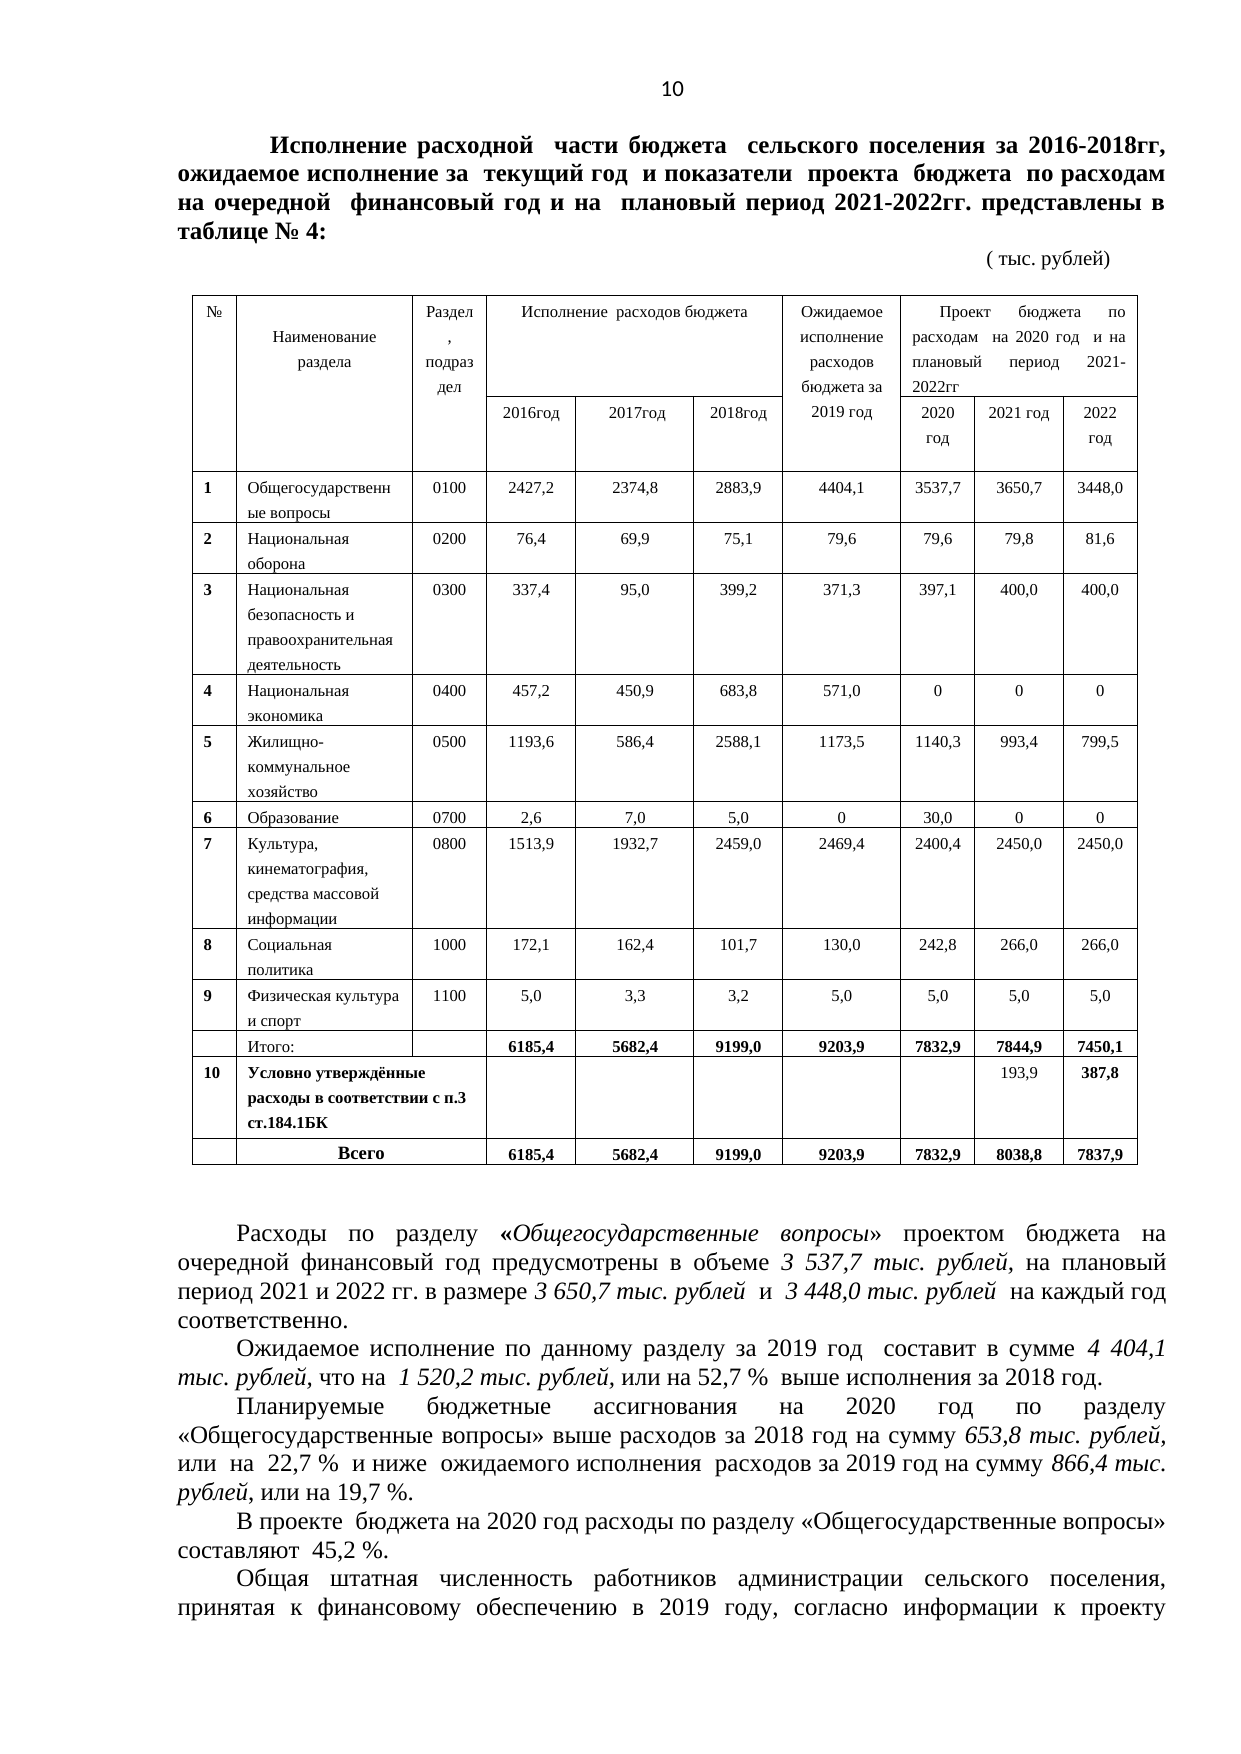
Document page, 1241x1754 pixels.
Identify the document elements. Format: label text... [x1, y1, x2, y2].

text Планируемые бюджетные ассигнования на 2020 год по разделу «Общегосударственные вопросы» выше расходов за 2018 год на сумму 653,8 тыс. рублей, или на 22,7 % и ниже ожидаемого исполнения расходов за 2019 год на сумму 866,4 тыс. рублей, или на 19,7 %. [177, 1391, 1167, 1506]
table_cell 1513,9 [487, 828, 575, 928]
table_cell 8038,8 [975, 1139, 1063, 1164]
table_cell 9199,0 [694, 1139, 782, 1164]
table_cell [694, 1057, 782, 1138]
table_cell 400,0 [1064, 574, 1137, 674]
table_cell 0300 [413, 574, 486, 674]
table_cell 2,6 [487, 802, 575, 827]
table_cell 172,1 [487, 929, 575, 979]
table_cell Социальная политика [237, 929, 412, 979]
table_cell Условно утверждённые расходы в соответствии с п.3 ст.184.1БК [237, 1057, 486, 1138]
table_cell 2020 год [901, 397, 974, 471]
table_cell 4 [193, 675, 236, 725]
table_cell 586,4 [576, 726, 693, 801]
table_cell [413, 1031, 486, 1056]
table_cell 2016год [487, 397, 575, 471]
table_cell 0 [1064, 675, 1137, 725]
table_cell 130,0 [783, 929, 900, 979]
table_cell 3537,7 [901, 472, 974, 522]
table_cell Национальная безопасность и правоохранительная деятельность [237, 574, 412, 674]
table_cell 400,0 [975, 574, 1063, 674]
table_cell 7450,1 [1064, 1031, 1137, 1056]
text ( тыс. рублей) [177, 245, 1167, 270]
text В проекте бюджета на 2020 год расходы по разделу «Общегосударственные вопросы» составляют 45,2 %. [177, 1506, 1167, 1563]
table_cell [783, 1057, 900, 1138]
table_cell 2427,2 [487, 472, 575, 522]
table_cell 0 [1064, 802, 1137, 827]
table_cell 79,6 [901, 523, 974, 573]
table_cell 7,0 [576, 802, 693, 827]
table_cell 399,2 [694, 574, 782, 674]
table_cell 69,9 [576, 523, 693, 573]
table_header Исполнение расходов бюджета [487, 296, 782, 396]
table_cell [487, 1057, 575, 1138]
table_cell 10 [193, 1057, 236, 1138]
table_cell 162,4 [576, 929, 693, 979]
table_cell Жилищно-коммунальное хозяйство [237, 726, 412, 801]
table_cell 337,4 [487, 574, 575, 674]
table_cell 266,0 [975, 929, 1063, 979]
table_cell Образование [237, 802, 412, 827]
table_cell 6185,4 [487, 1031, 575, 1056]
table_cell 76,4 [487, 523, 575, 573]
table_cell 95,0 [576, 574, 693, 674]
table_cell 30,0 [901, 802, 974, 827]
table_cell [193, 1139, 236, 1164]
table_cell 371,3 [783, 574, 900, 674]
table_cell 5,0 [783, 980, 900, 1030]
table_cell 3650,7 [975, 472, 1063, 522]
table_cell [576, 1057, 693, 1138]
table_cell 0100 [413, 472, 486, 522]
table_cell 2021 год [975, 397, 1063, 471]
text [177, 1563, 1167, 1621]
table_header Наименование раздела [237, 296, 412, 471]
table_cell 81,6 [1064, 523, 1137, 573]
table_cell 2883,9 [694, 472, 782, 522]
table_cell 6185,4 [487, 1139, 575, 1164]
text Ожидаемое исполнение по данному разделу за 2019 год составит в сумме 4 404,1 тыс. рублей, что на 1 520,2 тыс. рублей, или на 52,7 % выше исполнения за 2018 год. [177, 1333, 1167, 1391]
table_header Ожидаемое исполнение расходов бюджета за 2019 год [783, 296, 900, 471]
table_cell 2022 год [1064, 397, 1137, 471]
table_cell 5,0 [694, 802, 782, 827]
table_cell 571,0 [783, 675, 900, 725]
table_cell 1173,5 [783, 726, 900, 801]
table_cell 0700 [413, 802, 486, 827]
table_cell 0800 [413, 828, 486, 928]
table_cell Культура, кинематография, средства массовой информации [237, 828, 412, 928]
table_cell 683,8 [694, 675, 782, 725]
table_cell 3,3 [576, 980, 693, 1030]
text Исполнение расходной части бюджета сельского поселения за 2016-2018гг, ожидаемое исполнение за текущий год и показатели проекта бюджета по расходам на очередной финансовый год и на плановый период 2021-2022гг. представлены в таблице № 4: [177, 130, 1167, 245]
table_cell 2018год [694, 397, 782, 471]
table_cell 0 [901, 675, 974, 725]
table_cell 457,2 [487, 675, 575, 725]
table_cell Общегосударственные вопросы [237, 472, 412, 522]
table_cell 0200 [413, 523, 486, 573]
table_cell 3448,0 [1064, 472, 1137, 522]
table_cell 2450,0 [975, 828, 1063, 928]
table_cell 0 [975, 675, 1063, 725]
table_cell 7 [193, 828, 236, 928]
table_cell 1 [193, 472, 236, 522]
table_cell 3,2 [694, 980, 782, 1030]
table_cell 9199,0 [694, 1031, 782, 1056]
table_cell 1140,3 [901, 726, 974, 801]
table_cell 266,0 [1064, 929, 1137, 979]
text Расходы по разделу «Общегосударственные вопросы» проектом бюджета на очередной финансовый год предусмотрены в объеме 3 537,7 тыс. рублей, на плановый период 2021 и 2022 гг. в размере 3 650,7 тыс. рублей и 3 448,0 тыс. рублей на каждый год соответственно. [177, 1218, 1167, 1333]
table_cell [901, 1057, 974, 1138]
table_cell Национальная экономика [237, 675, 412, 725]
table_cell 2450,0 [1064, 828, 1137, 928]
table_cell 101,7 [694, 929, 782, 979]
table_cell Национальная оборона [237, 523, 412, 573]
table_cell 9203,9 [783, 1139, 900, 1164]
table_cell 9 [193, 980, 236, 1030]
table_cell 5,0 [901, 980, 974, 1030]
table_cell 1000 [413, 929, 486, 979]
table_cell 2459,0 [694, 828, 782, 928]
table_cell Физическая культура и спорт [237, 980, 412, 1030]
table_cell 1100 [413, 980, 486, 1030]
table_cell 3 [193, 574, 236, 674]
table_cell 5,0 [975, 980, 1063, 1030]
table_cell 993,4 [975, 726, 1063, 801]
table_cell 9203,9 [783, 1031, 900, 1056]
table_cell 5682,4 [576, 1139, 693, 1164]
table_cell 0 [783, 802, 900, 827]
table_cell 2588,1 [694, 726, 782, 801]
table_cell 2 [193, 523, 236, 573]
table_cell 0500 [413, 726, 486, 801]
table_header № [193, 296, 236, 471]
table_header Раздел, подраздел [413, 296, 486, 471]
table_cell 5,0 [1064, 980, 1137, 1030]
table_cell Итого: [237, 1031, 412, 1056]
table_cell 6 [193, 802, 236, 827]
table_cell 1932,7 [576, 828, 693, 928]
table_cell 5,0 [487, 980, 575, 1030]
table_cell Всего [237, 1139, 486, 1164]
table_cell 2017год [576, 397, 693, 471]
table_cell [193, 1031, 236, 1056]
table_cell 2469,4 [783, 828, 900, 928]
table_cell 7832,9 [901, 1031, 974, 1056]
table_cell 2400,4 [901, 828, 974, 928]
table_cell 75,1 [694, 523, 782, 573]
table_cell 799,5 [1064, 726, 1137, 801]
table_cell 79,6 [783, 523, 900, 573]
table_cell 7837,9 [1064, 1139, 1137, 1164]
table_cell 242,8 [901, 929, 974, 979]
table_cell 8 [193, 929, 236, 979]
table_cell 5 [193, 726, 236, 801]
table_cell 5682,4 [576, 1031, 693, 1056]
table_cell 450,9 [576, 675, 693, 725]
table_header Проект бюджета по расходам на 2020 год и на плановый период 2021-2022гг [901, 296, 1137, 396]
table_cell 4404,1 [783, 472, 900, 522]
table_cell 1193,6 [487, 726, 575, 801]
table_cell 0400 [413, 675, 486, 725]
table_cell 193,9 [975, 1057, 1063, 1138]
table_cell 79,8 [975, 523, 1063, 573]
table_cell 7844,9 [975, 1031, 1063, 1056]
table_cell 7832,9 [901, 1139, 974, 1164]
table_cell 2374,8 [576, 472, 693, 522]
table_cell 397,1 [901, 574, 974, 674]
table_cell 0 [975, 802, 1063, 827]
table_cell 387,8 [1064, 1057, 1137, 1138]
